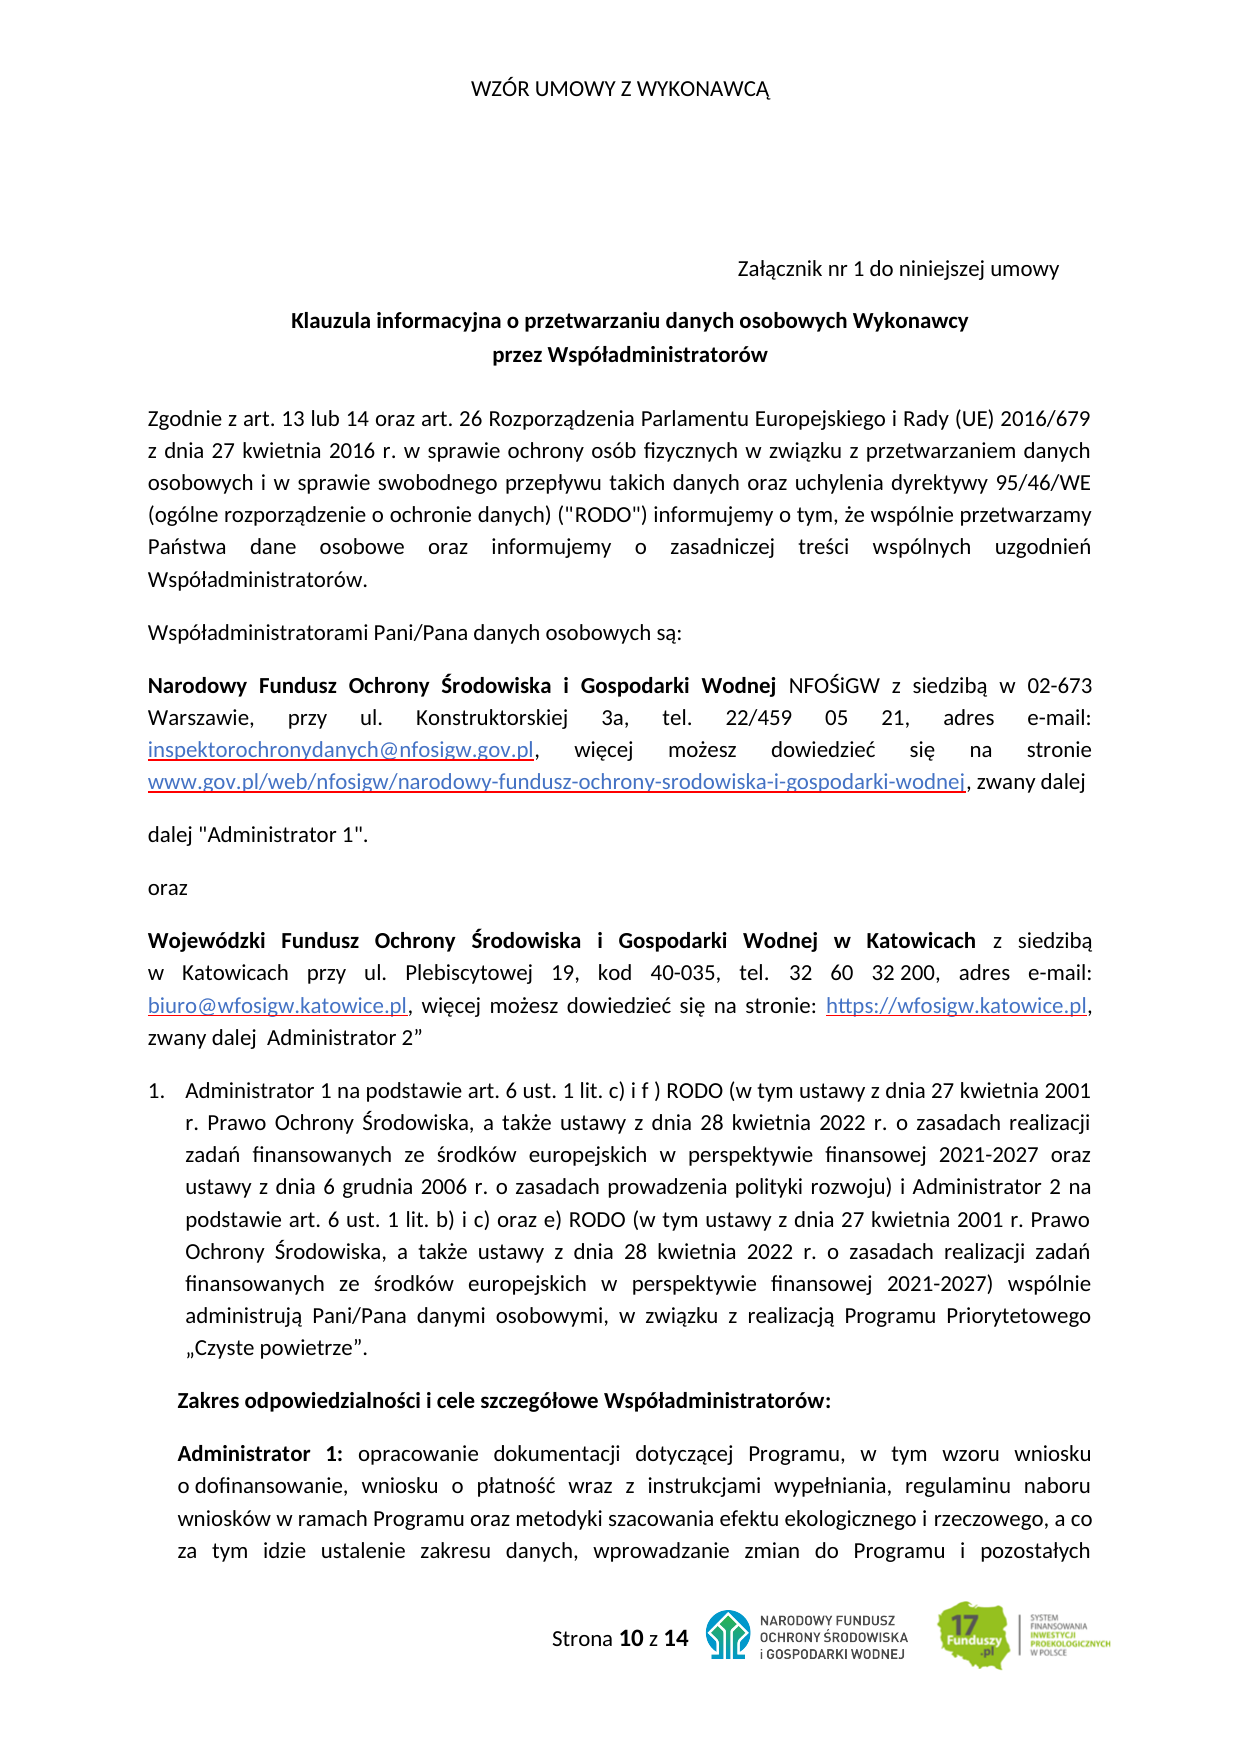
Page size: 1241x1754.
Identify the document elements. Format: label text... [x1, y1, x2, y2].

text Załącznik nr 1 do niniejszej umowy [664, 254, 1093, 282]
text Klauzula informacyjna o przetwarzaniu danych osobowych Wykonawcy [168, 307, 1093, 335]
text Współadministratorami Pani/Pana danych osobowych są: [148, 618, 1093, 646]
text Zakres odpowiedzialności i cele szczegółowe Współadministratorów: [177, 1386, 1093, 1414]
text Zgodnie z art. 13 lub 14 oraz art. 26 Rozporządzenia Parlamentu Europejskiego i Rady (UE) 2016/679 z dnia 27 kwietnia 2016 r. w sprawie ochrony osób fizycznych w związku z przetwarzaniem danych osobowych i w sprawie swobodnego przepływu takich danych oraz uchylenia dyrektywy 95/46/WE (ogólne rozporządzenie o ochronie danych) ("RODO") informujemy o tym, że wspólnie przetwarzamy Państwa dane osobowe oraz informujemy o zasadniczej treści wspólnych uzgodnień Współadministratorów. [148, 404, 1093, 593]
list Administrator 1 na podstawie art. 6 ust. 1 lit. c) i f ) RODO (w tym ustawy z dnia 27 kwietnia 2001 r. Prawo Ochrony Środowiska, a także ustawy z dnia 28 kwietnia 2022 r. o zasadach realizacji zadań finansowanych ze środków europejskich w perspektywie finansowej 2021-2027 oraz ustawy z dnia 6 grudnia 2006 r. o zasadach prowadzenia polityki rozwoju) i Administrator 2 na podstawie art. 6 ust. 1 lit. b) i c) oraz e) RODO (w tym ustawy z dnia 27 kwietnia 2001 r. Prawo Ochrony Środowiska, a także ustawy z dnia 28 kwietnia 2022 r. o zasadach realizacji zadań finansowanych ze środków europejskich w perspektywie finansowej 2021-2027) wspólnie administrują Pani/Pana danymi osobowymi, w związku z realizacją Programu Priorytetowego „Czyste powietrze”. [148, 1076, 1093, 1361]
text oraz [148, 873, 1093, 901]
text dalej "Administrator 1". [148, 820, 1093, 848]
text Wojewódzki Fundusz Ochrony Środowiska i Gospodarki Wodnej w Katowicach z siedzibą w Katowicach przy ul. Plebiscytowej 19, kod 40-035, tel. 32 60 32 200, adres e-mail: biuro@wfosigw.katowice.pl, więcej możesz dowiedzieć się na stronie: https://wfosigw.katowice.pl, zwany dalej Administrator 2” [148, 926, 1093, 1051]
text Narodowy Fundusz Ochrony Środowiska i Gospodarki Wodnej NFOŚiGW z siedzibą w 02-673 Warszawie, przy ul. Konstruktorskiej 3a, tel. 22/459 05 21, adres e-mail: inspektorochronydanych@nfosigw.gov.pl, więcej możesz dowiedzieć się na stronie www.gov.pl/web/nfosigw/narodowy-fundusz-ochrony-srodowiska-i-gospodarki-wodnej, zwany dalej [148, 671, 1093, 795]
picture [672, 1599, 1111, 1673]
text przez Współadministratorów [168, 340, 1093, 368]
